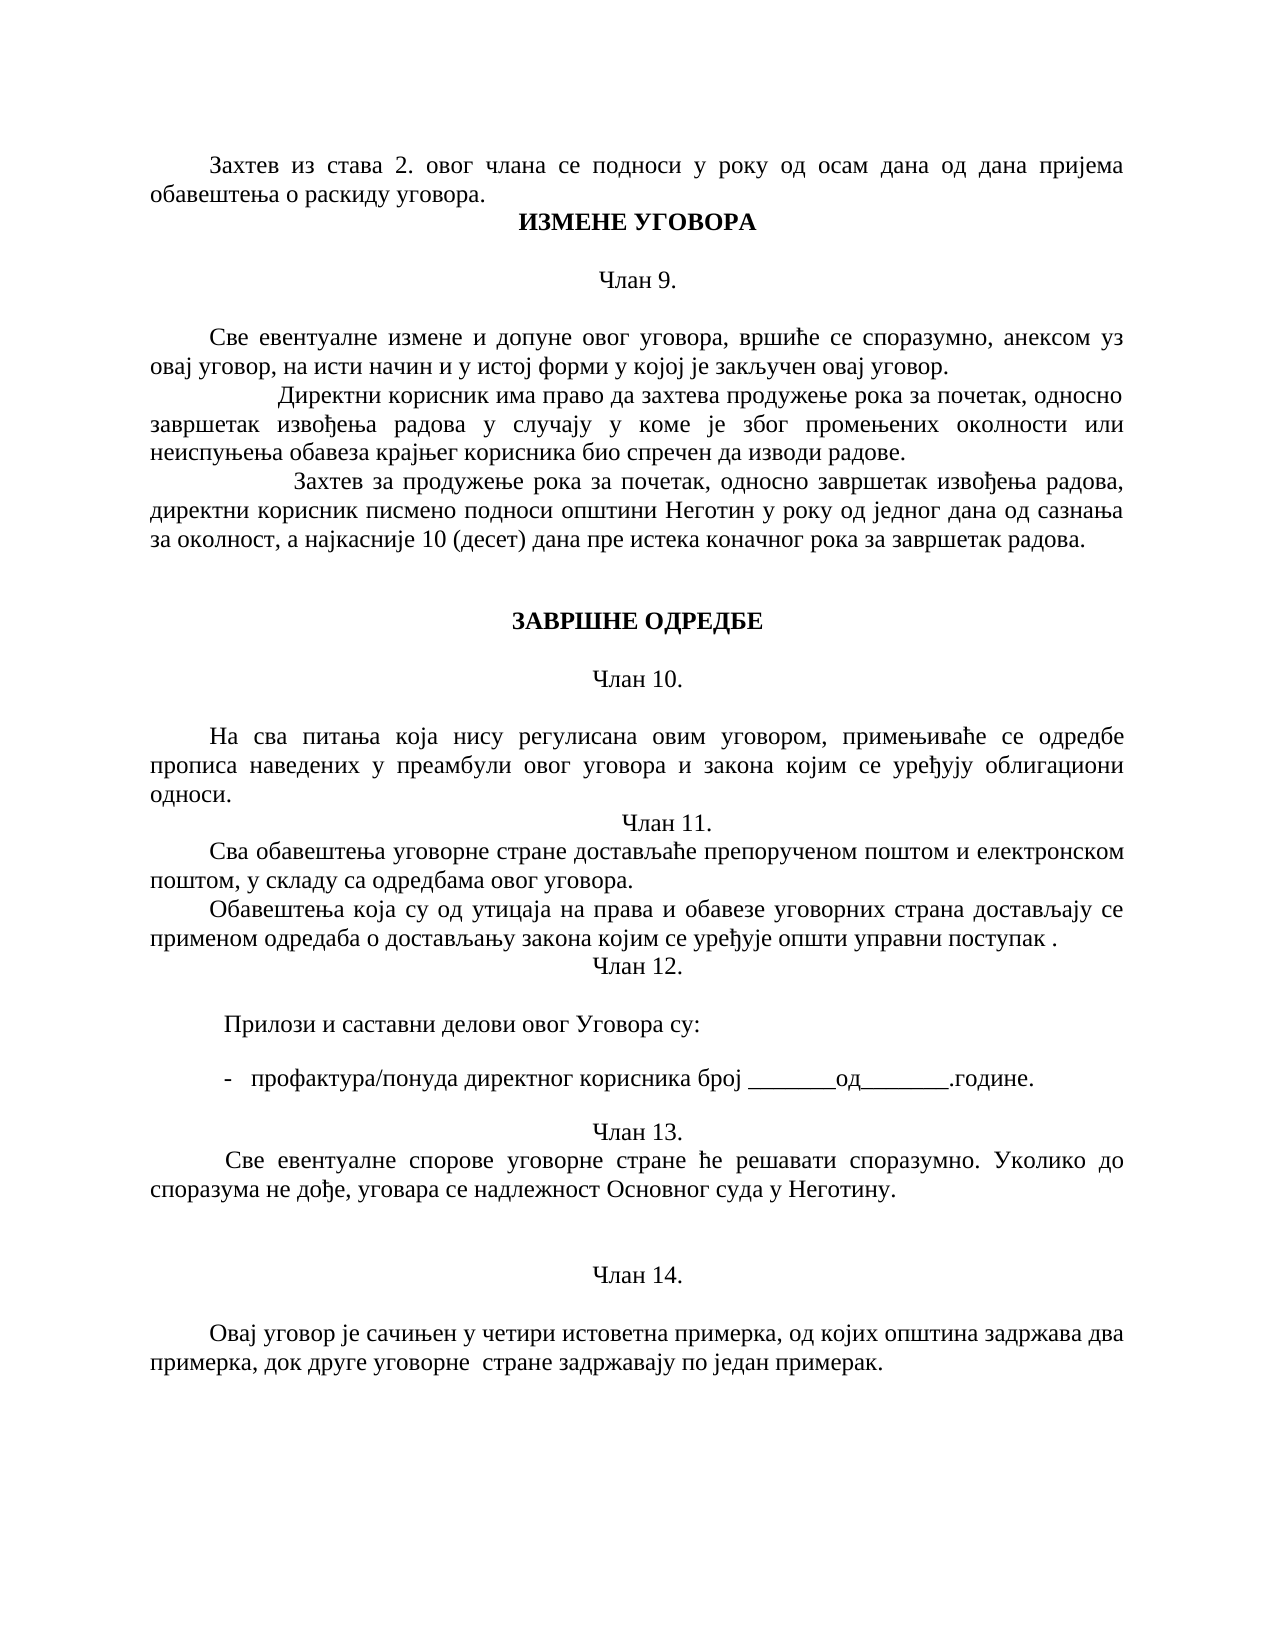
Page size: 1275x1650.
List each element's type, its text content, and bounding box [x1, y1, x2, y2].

text Прилози и саставни делови овог Уговора су: [150, 1009, 1125, 1038]
text ИЗМЕНЕ УГОВОРА [150, 207, 1125, 236]
text Директни корисник има право да зaхтева продужење рока за почетак, односно завршетак извођења радова у случају у коме је због промењених околности или неиспуњења обавеза крајњег корисника био спречен да изводи радове. [150, 380, 1125, 466]
text Сва обавештења уговорне стране достављаће препорученом поштом и електронском поштом, у складу са одредбама овог уговора. [150, 836, 1125, 894]
text Члан 14. [150, 1260, 1125, 1289]
text ЗАВРШНЕ ОДРЕДБЕ [150, 606, 1125, 635]
text Члан 13. [150, 1117, 1125, 1145]
text Обавештења која су од утицаја на права и обавезе уговорних страна достављају се применом одредаба о достављању закона којим се уређује општи управни поступак . [150, 894, 1125, 951]
text Захтев за продужење рока за почетак, односно завршетак извођења радова, директни корисник писмено подноси општини Неготин у року од једног дана од сазнања за околност, а најкасније 10 (десет) дана пре истека коначног рока за завршетак радова. [150, 466, 1125, 552]
text Овај уговор је сачињен у четири истоветна примерка, од којих општина задржава два примерка, док друге уговорне стране задржавају по један примерак. [150, 1318, 1125, 1375]
text Члан 10. [150, 664, 1125, 693]
text На сва питања која нису регулисана овим уговором, примењиваће се одредбе прописа наведених у преамбули овог уговора и закона којим се уређују облигациони односи. [150, 721, 1125, 808]
text Захтев из става 2. овог члана се подноси у року од осам дана од дана пријема обавештења о раскиду уговора. [150, 150, 1125, 207]
text Члан 12. [150, 951, 1125, 980]
text Све евентуалне измене и допуне овог уговора, вршиће се споразумно, анексом уз овај уговор, на исти начин и у истој форми у којој је закључен овај уговор. [150, 322, 1125, 380]
text Члан 11. [150, 808, 1125, 836]
text - профактура/понуда директног корисника број _______од_______.године. [224, 1063, 1125, 1091]
text Све евентуалне спорове уговорне стране ће решавати споразумно. Уколико до споразума не дође, уговара се надлежност Основног суда у Неготину. [150, 1145, 1125, 1203]
text Члан 9. [150, 265, 1125, 294]
